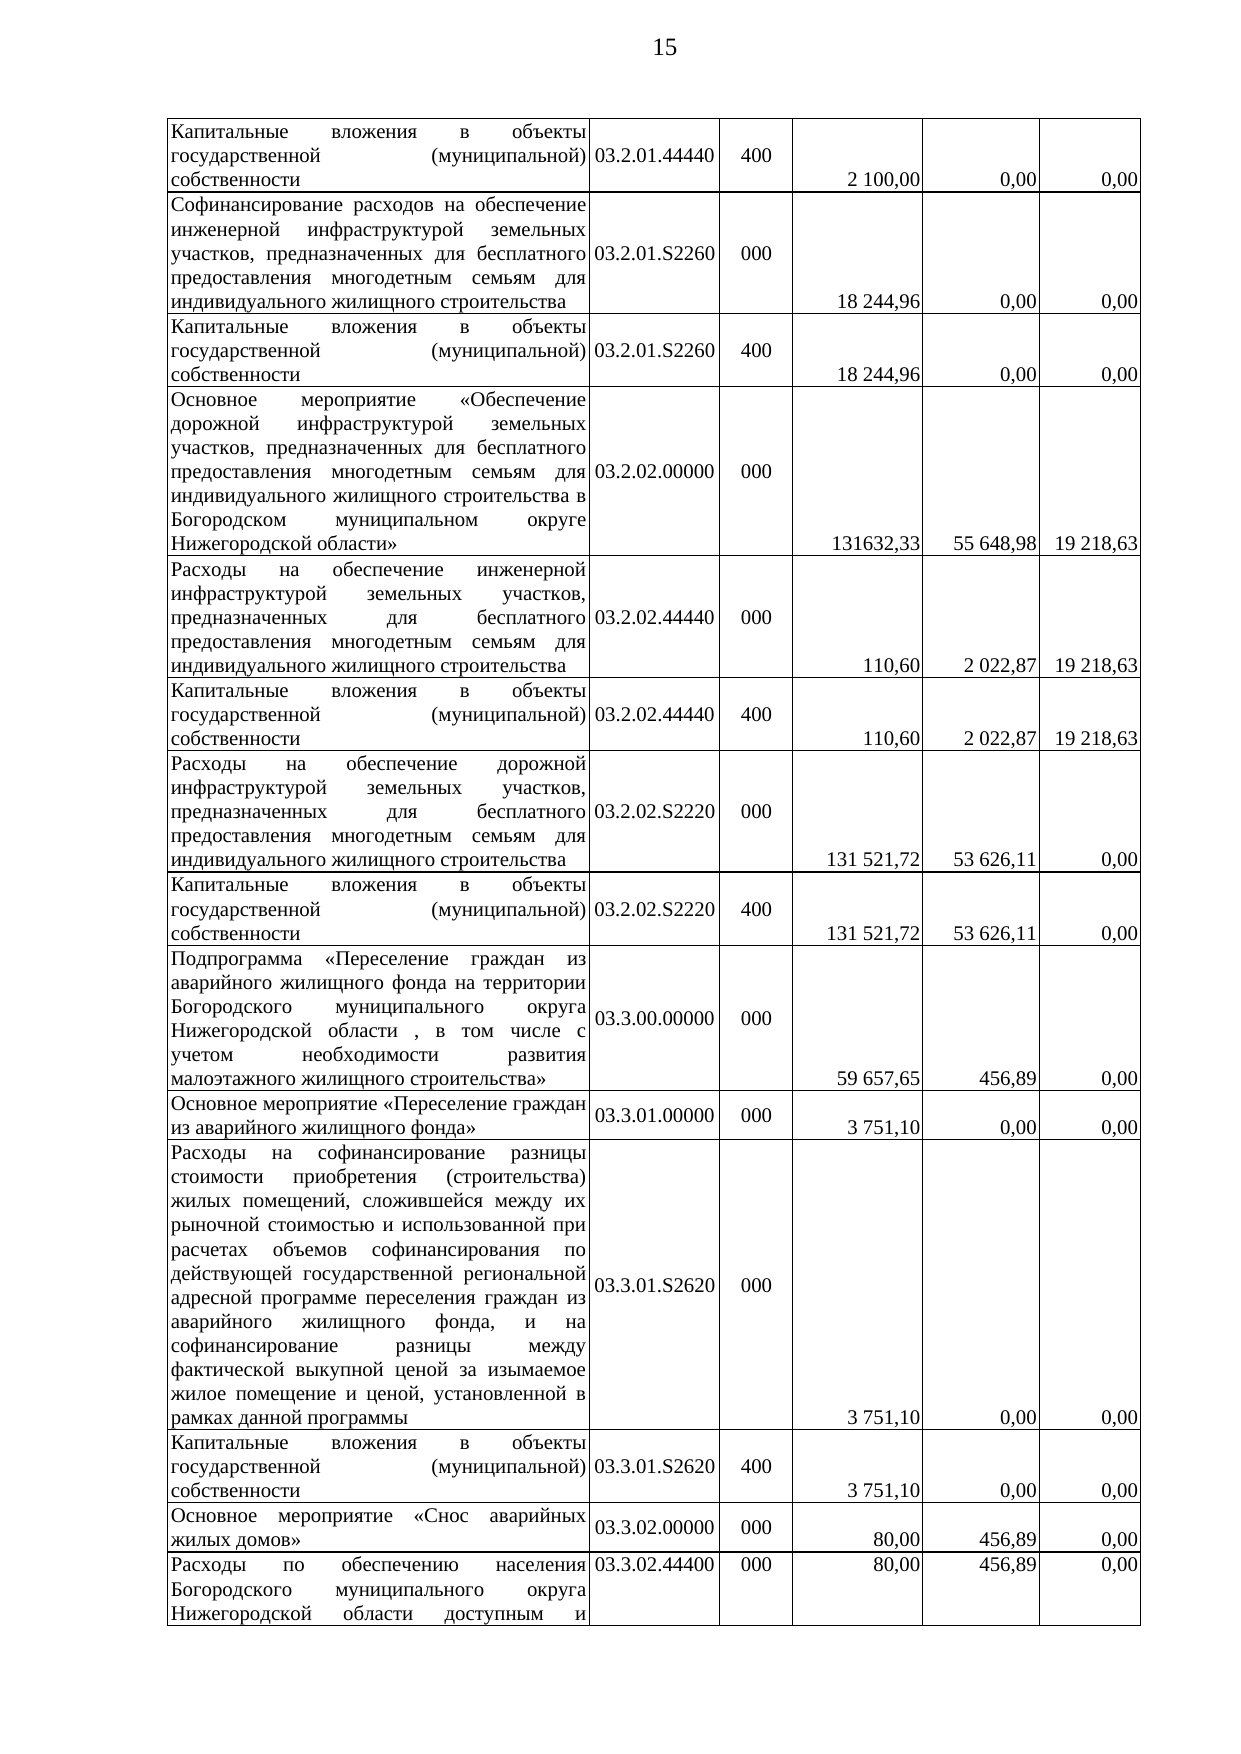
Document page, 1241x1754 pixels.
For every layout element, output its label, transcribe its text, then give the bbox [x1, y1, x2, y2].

table_cell 0,00 [923, 1430, 1039, 1502]
table_cell 400 [720, 119, 792, 191]
table_cell 2 100,00 [793, 119, 922, 191]
table_cell 59 657,65 [793, 946, 922, 1090]
table_cell 55 648,98 [923, 387, 1039, 555]
table_cell 3 751,10 [793, 1140, 922, 1429]
table_cell 03.3.00.00000 [590, 946, 719, 1090]
table_cell 03.3.02.44400 [590, 1553, 719, 1624]
table_cell Софинансирование расходов на обеспечение инженерной инфраструктурой земельных участков, предназначенных для бесплатного предоставления многодетным семьям для индивидуального жилищного строительства [168, 193, 589, 313]
table_cell Расходы на софинансирование разницы стоимости приобретения (строительства) жилых помещений, сложившейся между их рыночной стоимостью и использованной при расчетах объемов софинансирования по действующей государственной региональной адресной программе переселения граждан из аварийного жилищного фонда, и на софинансирование разницы между фактической выкупной ценой за изымаемое жилое помещение и ценой, установленной в рамках данной программы [168, 1140, 589, 1429]
table_cell 80,00 [793, 1503, 922, 1551]
table_cell 03.3.01.00000 [590, 1091, 719, 1139]
table_cell 0,00 [1040, 1503, 1140, 1551]
table_cell Подпрограмма «Переселение граждан из аварийного жилищного фонда на территории Богородского муниципального округа Нижегородской области , в том числе с учетом необходимости развития малоэтажного жилищного строительства» [168, 946, 589, 1090]
table_cell 03.3.01.S2620 [590, 1430, 719, 1502]
table_cell 03.3.02.00000 [590, 1503, 719, 1551]
table_cell 19 218,63 [1040, 556, 1140, 677]
table_cell Капитальные вложения в объекты государственной (муниципальной) собственности [168, 119, 589, 191]
table_cell 0,00 [1040, 193, 1140, 313]
table_cell 131 521,72 [793, 873, 922, 944]
table_cell 0,00 [1040, 119, 1140, 191]
table_cell 19 218,63 [1040, 678, 1140, 750]
table_cell 03.2.02.00000 [590, 387, 719, 555]
table_cell 2 022,87 [923, 556, 1039, 677]
table_cell 03.2.01.44440 [590, 119, 719, 191]
table_cell 400 [720, 314, 792, 386]
table_cell 0,00 [1040, 873, 1140, 944]
table_cell 0,00 [1040, 751, 1140, 871]
table_cell 0,00 [1040, 1140, 1140, 1429]
table_cell 000 [720, 1140, 792, 1429]
table_cell 000 [720, 1091, 792, 1139]
table_cell 0,00 [1040, 314, 1140, 386]
table_cell 400 [720, 1430, 792, 1502]
table_cell 03.2.01.S2260 [590, 314, 719, 386]
table_cell 456,89 [923, 1553, 1039, 1624]
table_cell 03.2.02.S2220 [590, 873, 719, 944]
table_cell 53 626,11 [923, 873, 1039, 944]
table_cell 53 626,11 [923, 751, 1039, 871]
table_cell 456,89 [923, 946, 1039, 1090]
table_cell 03.2.02.44440 [590, 678, 719, 750]
table_cell 400 [720, 678, 792, 750]
table_cell 131632,33 [793, 387, 922, 555]
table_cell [168, 1553, 589, 1624]
table_cell 0,00 [923, 1140, 1039, 1429]
table_cell 19 218,63 [1040, 387, 1140, 555]
table_cell 000 [720, 193, 792, 313]
table_cell 03.3.01.S2620 [590, 1140, 719, 1429]
table_cell Расходы на обеспечение дорожной инфраструктурой земельных участков, предназначенных для бесплатного предоставления многодетным семьям для индивидуального жилищного строительства [168, 751, 589, 871]
table_cell 0,00 [1040, 946, 1140, 1090]
table_cell 3 751,10 [793, 1091, 922, 1139]
table_cell 0,00 [923, 193, 1039, 313]
table_cell 80,00 [793, 1553, 922, 1624]
table_cell 110,60 [793, 678, 922, 750]
table_cell 18 244,96 [793, 314, 922, 386]
table_cell 000 [720, 556, 792, 677]
table_cell Основное мероприятие «Снос аварийных жилых домов» [168, 1503, 589, 1551]
table_cell 0,00 [923, 119, 1039, 191]
table_cell 03.2.02.S2220 [590, 751, 719, 871]
table_cell 400 [720, 873, 792, 944]
table_cell 03.2.01.S2260 [590, 193, 719, 313]
table_cell 000 [720, 946, 792, 1090]
table_cell 000 [720, 1503, 792, 1551]
table_cell 18 244,96 [793, 193, 922, 313]
table_cell Капитальные вложения в объекты государственной (муниципальной) собственности [168, 1430, 589, 1502]
table_cell Капитальные вложения в объекты государственной (муниципальной) собственности [168, 678, 589, 750]
table_cell 03.2.02.44440 [590, 556, 719, 677]
table_cell 000 [720, 1553, 792, 1624]
table_cell 3 751,10 [793, 1430, 922, 1502]
table_cell 0,00 [1040, 1553, 1140, 1624]
table_cell 0,00 [923, 314, 1039, 386]
table_cell Капитальные вложения в объекты государственной (муниципальной) собственности [168, 873, 589, 944]
table_cell Капитальные вложения в объекты государственной (муниципальной) собственности [168, 314, 589, 386]
table_cell 000 [720, 387, 792, 555]
table_cell 0,00 [923, 1091, 1039, 1139]
table_cell 0,00 [1040, 1091, 1140, 1139]
table_cell 0,00 [1040, 1430, 1140, 1502]
table_cell Основное мероприятие «Переселение граждан из аварийного жилищного фонда» [168, 1091, 589, 1139]
table_cell 2 022,87 [923, 678, 1039, 750]
table_cell 000 [720, 751, 792, 871]
table_cell 456,89 [923, 1503, 1039, 1551]
table_cell 131 521,72 [793, 751, 922, 871]
table_cell 110,60 [793, 556, 922, 677]
table_cell Основное мероприятие «Обеспечение дорожной инфраструктурой земельных участков, предназначенных для бесплатного предоставления многодетным семьям для индивидуального жилищного строительства в Богородском муниципальном округе Нижегородской области» [168, 387, 589, 555]
table_cell Расходы на обеспечение инженерной инфраструктурой земельных участков, предназначенных для бесплатного предоставления многодетным семьям для индивидуального жилищного строительства [168, 556, 589, 677]
